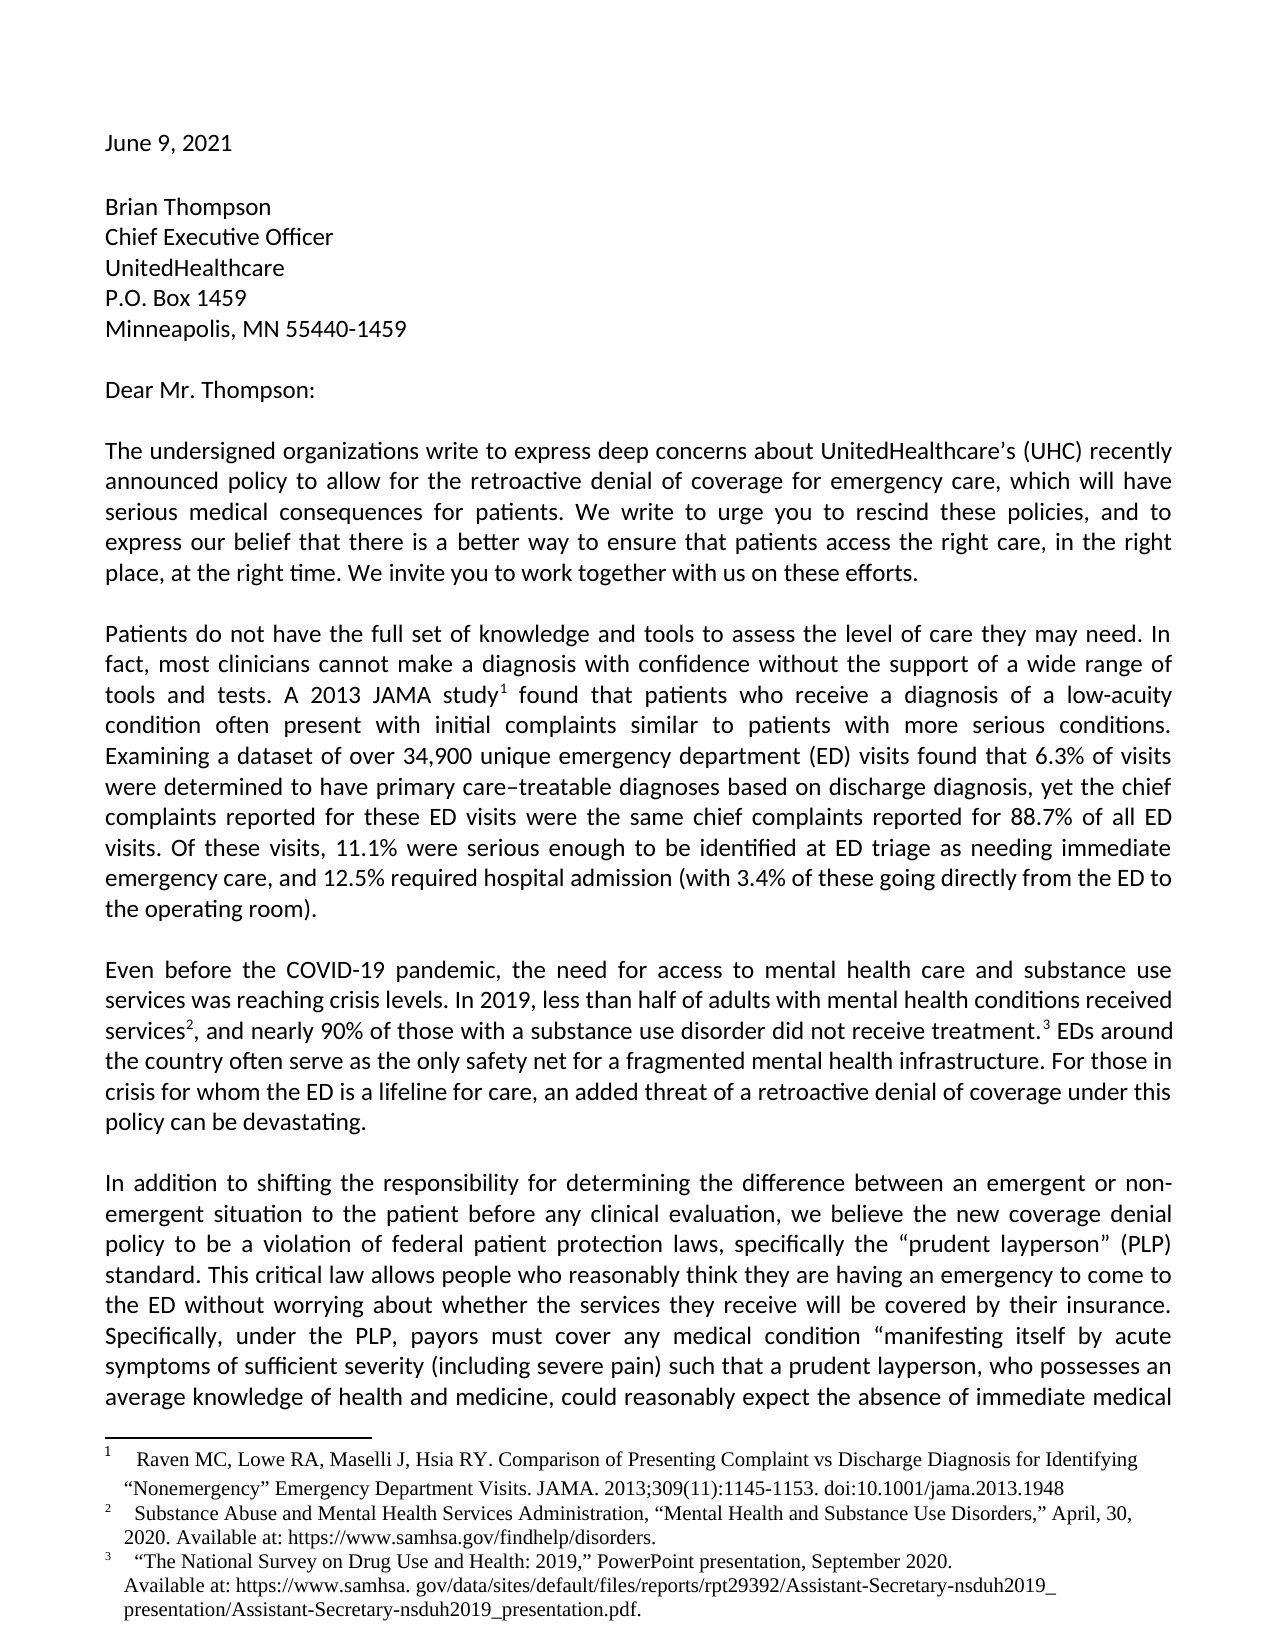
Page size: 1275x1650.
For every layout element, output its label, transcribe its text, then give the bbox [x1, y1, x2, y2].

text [105, 1167, 1174, 1412]
text Even before the COVID-19 pandemic, the need for access to mental health care and substance use services was reaching crisis levels. In 2019, less than half of adults with mental health conditions received services, and nearly 90% of those with a substance use disorder did not receive treatment. EDs around the country often serve as the only safety net for a fragmented mental health infrastructure. For those in crisis for whom the ED is a lifeline for care, an added threat of a retroactive denial of coverage under this policy can be devastating. [105, 954, 1174, 1137]
text Patients do not have the full set of knowledge and tools to assess the level of care they may need. In fact, most clinicians cannot make a diagnosis with confidence without the support of a wide range of tools and tests. A 2013 JAMA study found that patients who receive a diagnosis of a low-acuity condition often present with initial complaints similar to patients with more serious conditions. Examining a dataset of over 34,900 unique emergency department (ED) visits found that 6.3% of visits were determined to have primary care–treatable diagnoses based on discharge diagnosis, yet the chief complaints reported for these ED visits were the same chief complaints reported for 88.7% of all ED visits. Of these visits, 11.1% were serious enough to be identified at ED triage as needing immediate emergency care, and 12.5% required hospital admission (with 3.4% of these going directly from the ED to the operating room). [105, 618, 1174, 923]
text Chief Executive Officer [105, 221, 431, 252]
text Dear Mr. Thompson: [105, 374, 402, 404]
text Brian Thompson [105, 191, 402, 221]
text June 9, 2021 [105, 127, 1170, 158]
text Minneapolis, MN 55440-1459 [105, 313, 525, 343]
text P.O. Box 1459 [105, 282, 402, 313]
text UnitedHealthcare [105, 252, 402, 282]
text The undersigned organizations write to express deep concerns about UnitedHealthcare’s (UHC) recently announced policy to allow for the retroactive denial of coverage for emergency care, which will have serious medical consequences for patients. We write to urge you to rescind these policies, and to express our belief that there is a better way to ensure that patients access the right care, in the right place, at the right time. We invite you to work together with us on these efforts. [105, 435, 1174, 587]
